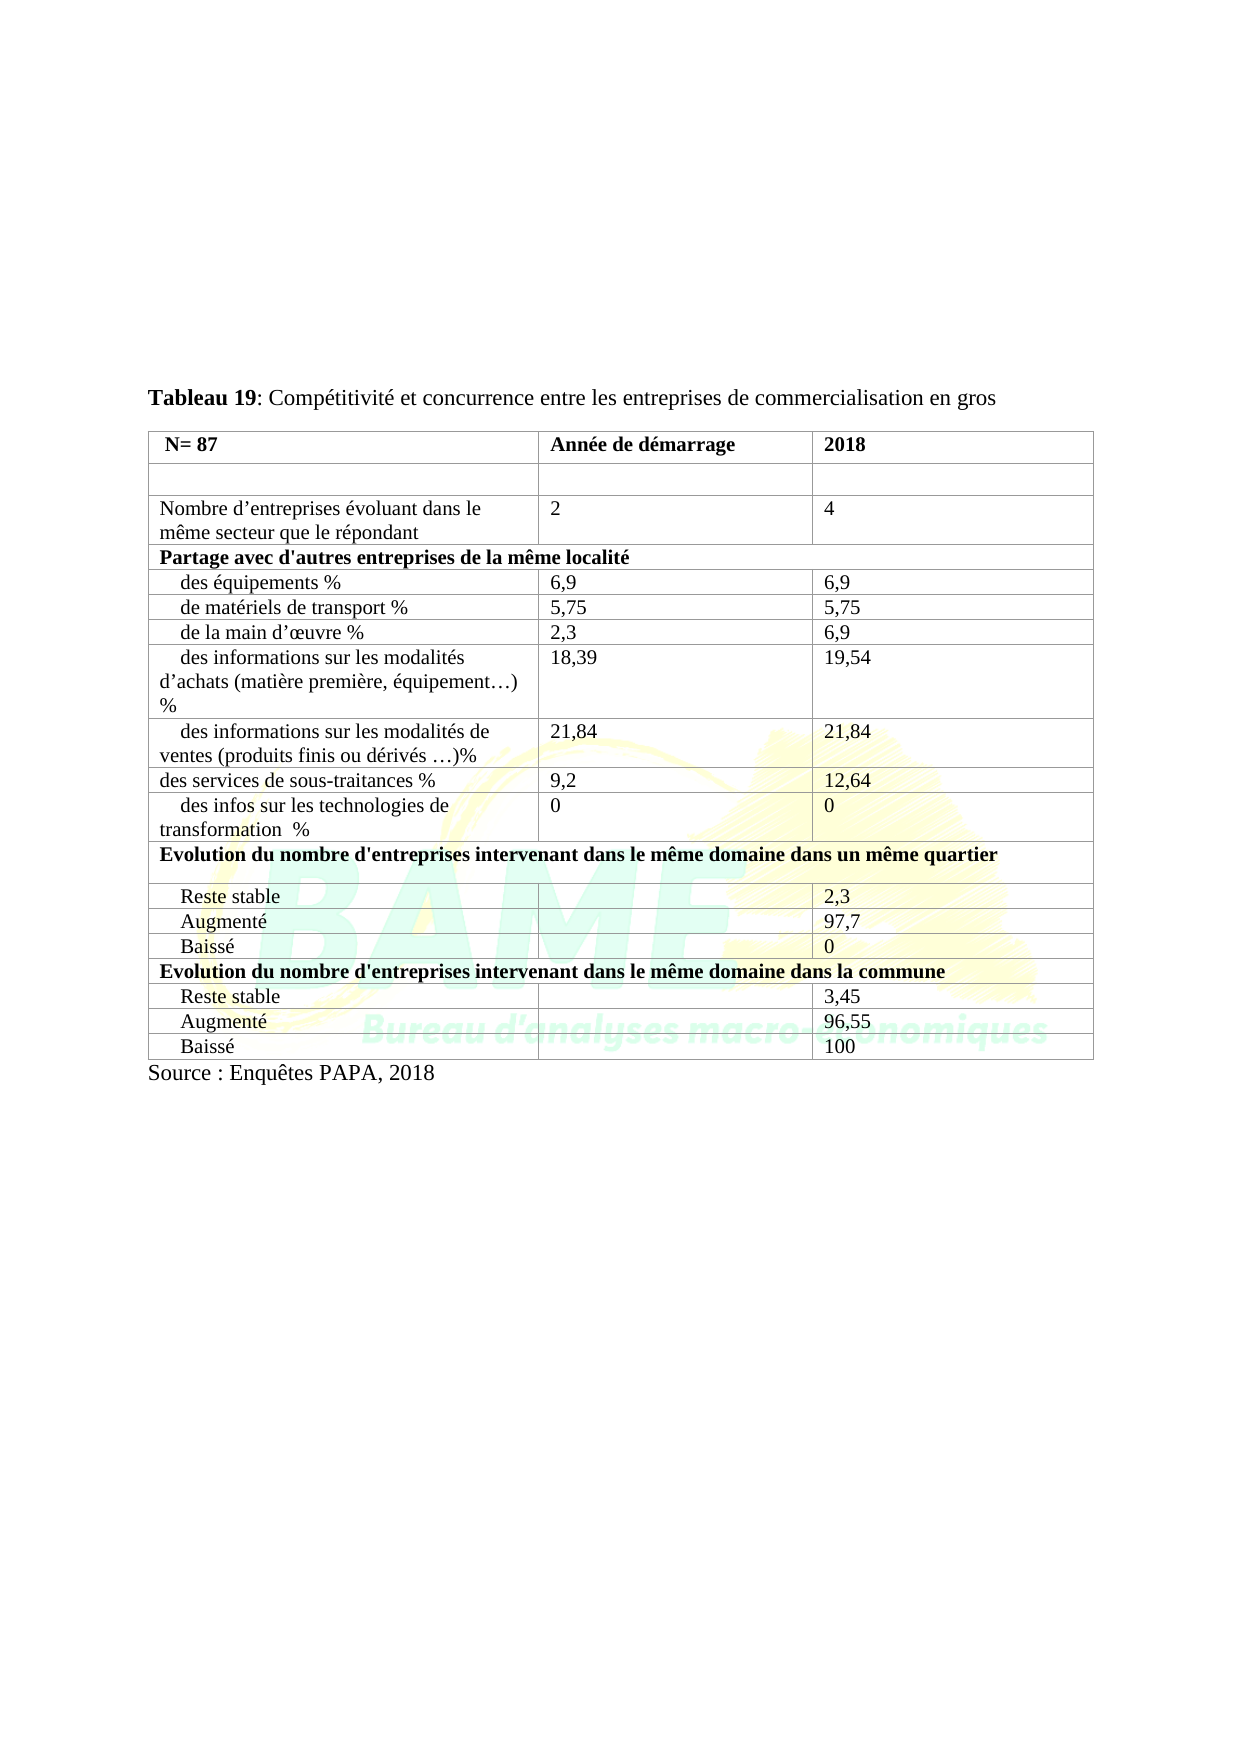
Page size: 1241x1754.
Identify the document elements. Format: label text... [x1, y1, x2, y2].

table_cell 21,84 [539, 719, 812, 767]
table_cell Augmenté [149, 909, 538, 933]
table_cell [149, 464, 538, 495]
table_cell 100 [813, 1034, 1093, 1058]
table_cell 97,7 [813, 909, 1093, 933]
table_cell 6,9 [813, 570, 1093, 594]
text Source : Enquêtes PAPA, 2018 [148, 1060, 1093, 1086]
table_cell Evolution du nombre d'entreprises intervenant dans le même domaine dans un même quartier [149, 842, 1093, 883]
table_cell [539, 984, 812, 1008]
table_header 2018 [813, 432, 1093, 463]
table_header N= 87 [149, 432, 538, 463]
table_cell des informations sur les modalités d’achats (matière première, équipement…) % [149, 645, 538, 717]
table_cell Baissé [149, 934, 538, 958]
table_cell des informations sur les modalités de ventes (produits finis ou dérivés …)% [149, 719, 538, 767]
table_cell 19,54 [813, 645, 1093, 717]
table_cell 0 [539, 793, 812, 841]
table_cell Nombre d’entreprises évoluant dans le même secteur que le répondant [149, 496, 538, 544]
table_cell 5,75 [539, 595, 812, 619]
table_cell 4 [813, 496, 1093, 544]
table_cell [539, 909, 812, 933]
table_cell Reste stable [149, 984, 538, 1008]
table_cell [539, 884, 812, 908]
table_header Année de démarrage [539, 432, 812, 463]
table_cell [539, 934, 812, 958]
table_cell des services de sous-traitances % [149, 768, 538, 792]
table_cell 5,75 [813, 595, 1093, 619]
table_cell des infos sur les technologies de transformation % [149, 793, 538, 841]
table_cell 6,9 [539, 570, 812, 594]
table_cell [813, 464, 1093, 495]
table_cell 0 [813, 793, 1093, 841]
table_cell des équipements % [149, 570, 538, 594]
table_cell 2,3 [813, 884, 1093, 908]
table_cell 0 [813, 934, 1093, 958]
table_cell 6,9 [813, 620, 1093, 644]
table_cell 18,39 [539, 645, 812, 717]
table_cell de la main d’œuvre % [149, 620, 538, 644]
table_cell [539, 464, 812, 495]
table_cell Evolution du nombre d'entreprises intervenant dans le même domaine dans la commune [149, 959, 1093, 983]
table_cell Baissé [149, 1034, 538, 1058]
table_cell de matériels de transport % [149, 595, 538, 619]
table_cell 3,45 [813, 984, 1093, 1008]
table_cell Augmenté [149, 1009, 538, 1033]
table_cell Reste stable [149, 884, 538, 908]
table_cell 9,2 [539, 768, 812, 792]
table_cell 21,84 [813, 719, 1093, 767]
table_cell 96,55 [813, 1009, 1093, 1033]
table_cell 2 [539, 496, 812, 544]
table_cell [539, 1034, 812, 1058]
table_cell 12,64 [813, 768, 1093, 792]
table_cell Partage avec d'autres entreprises de la même localité [149, 545, 1093, 569]
table_cell [539, 1009, 812, 1033]
table_cell 2,3 [539, 620, 812, 644]
